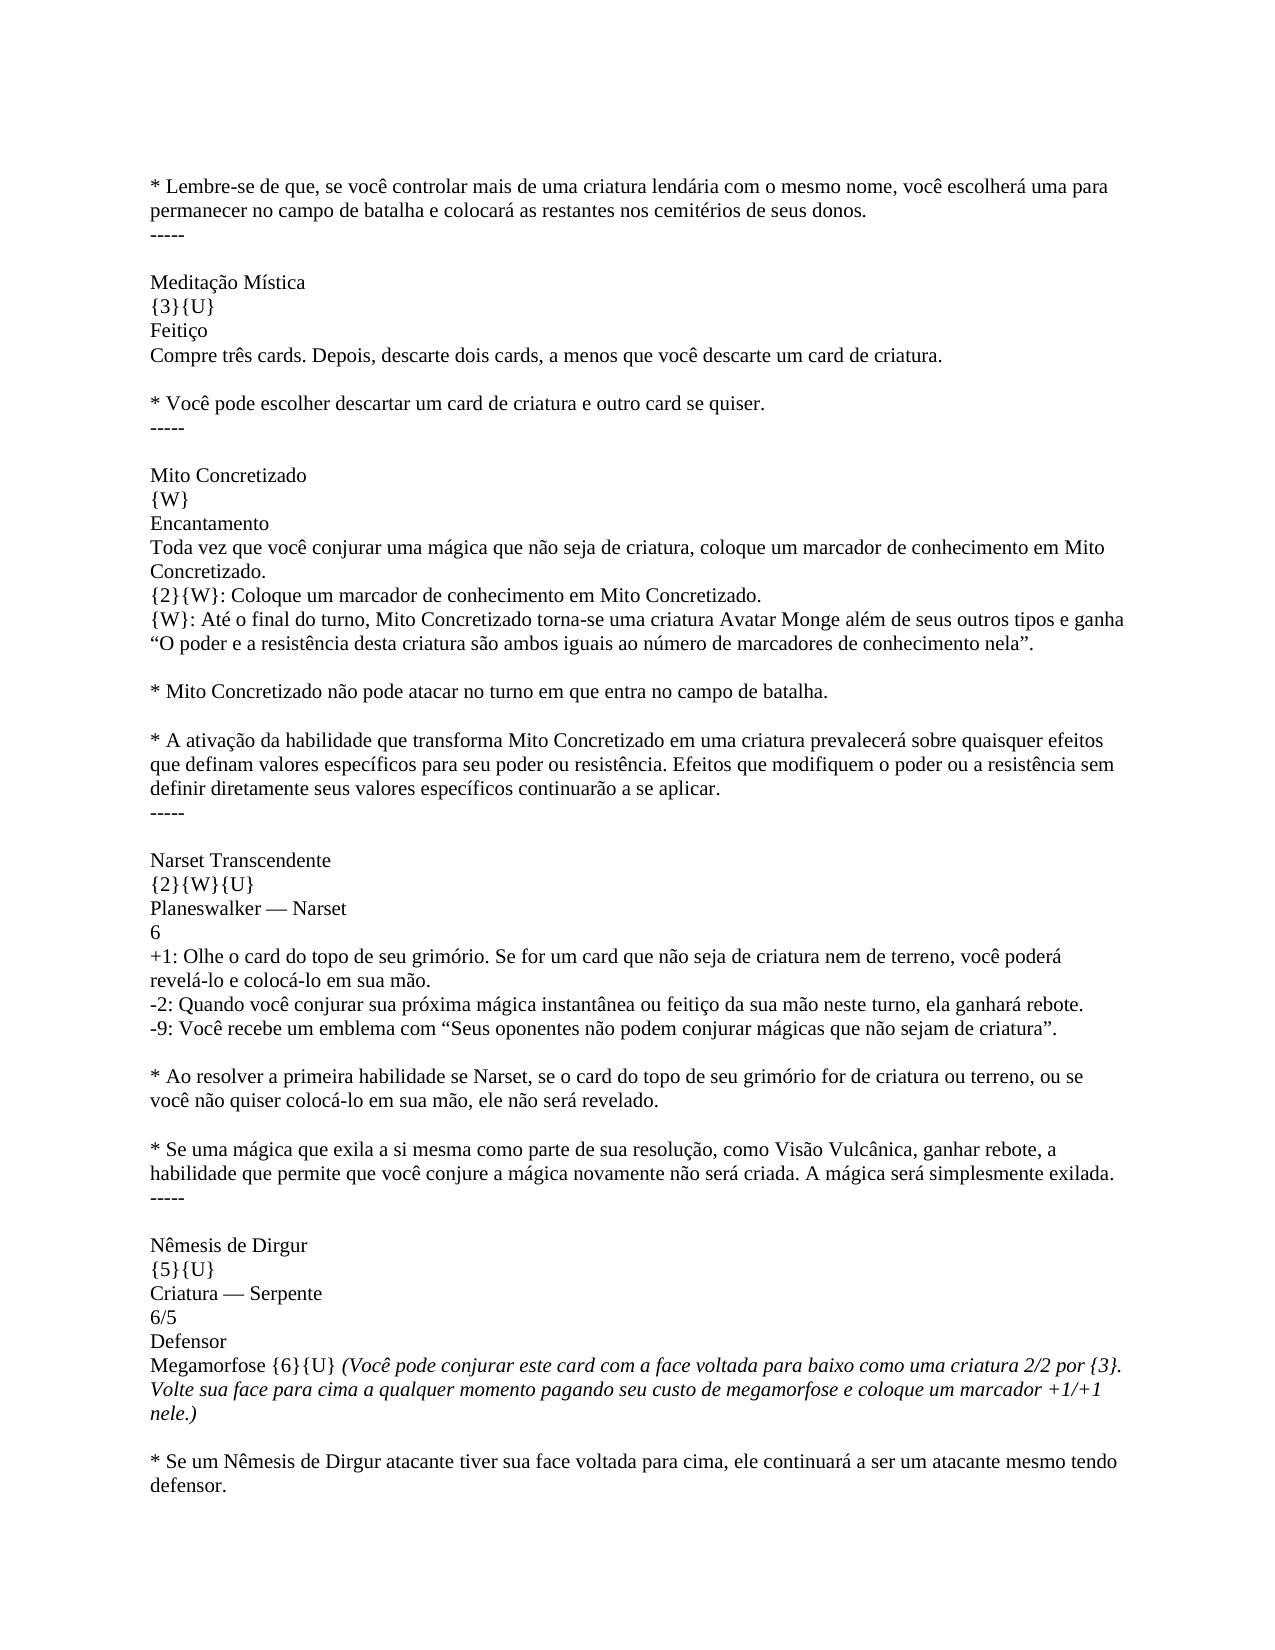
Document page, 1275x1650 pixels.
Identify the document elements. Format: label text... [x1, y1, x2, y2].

text Encantamento [150, 511, 1125, 535]
text * Ao resolver a primeira habilidade se Narset, se o card do topo de seu grimório for de criatura ou terreno, ou se você não quiser colocá-lo em sua mão, ele não será revelado. [150, 1064, 1125, 1112]
text {2}{W}: Coloque um marcador de conhecimento em Mito Concretizado. [150, 583, 1125, 607]
text {3}{U} [150, 294, 1125, 318]
text -2: Quando você conjurar sua próxima mágica instantânea ou feitiço da sua mão neste turno, ela ganhará rebote. [150, 992, 1125, 1016]
text {2}{W}{U} [150, 872, 1125, 896]
text Defensor [150, 1329, 1125, 1353]
text Feitiço [150, 318, 1125, 342]
text Nêmesis de Dirgur [150, 1233, 1125, 1257]
text Toda vez que você conjurar uma mágica que não seja de criatura, coloque um marcador de conhecimento em Mito Concretizado. [150, 535, 1125, 583]
text * Você pode escolher descartar um card de criatura e outro card se quiser. [150, 391, 1125, 415]
text 6/5 [150, 1305, 1125, 1329]
text ----- [150, 222, 1125, 246]
text Meditação Mística [150, 270, 1125, 294]
text -9: Você recebe um emblema com “Seus oponentes não podem conjurar mágicas que não sejam de criatura”. [150, 1016, 1125, 1040]
text Criatura — Serpente [150, 1281, 1125, 1305]
text ----- [150, 415, 1125, 439]
text {W}: Até o final do turno, Mito Concretizado torna-se uma criatura Avatar Monge além de seus outros tipos e ganha “O poder e a resistência desta criatura são ambos iguais ao número de marcadores de conhecimento nela”. [150, 607, 1125, 655]
text * Mito Concretizado não pode atacar no turno em que entra no campo de batalha. [150, 679, 1125, 703]
text Compre três cards. Depois, descarte dois cards, a menos que você descarte um card de criatura. [150, 342, 1125, 367]
text * Se um Nêmesis de Dirgur atacante tiver sua face voltada para cima, ele continuará a ser um atacante mesmo tendo defensor. [150, 1449, 1125, 1497]
text * Se uma mágica que exila a si mesma como parte de sua resolução, como Visão Vulcânica, ganhar rebote, a habilidade que permite que você conjure a mágica novamente não será criada. A mágica será simplesmente exilada. [150, 1137, 1125, 1185]
text ----- [150, 800, 1125, 824]
text ----- [150, 1185, 1125, 1209]
text 6 [150, 920, 1125, 944]
text {W} [150, 487, 1125, 511]
text * Lembre-se de que, se você controlar mais de uma criatura lendária com o mesmo nome, você escolherá uma para permanecer no campo de batalha e colocará as restantes nos cemitérios de seus donos. [150, 174, 1125, 222]
text +1: Olhe o card do topo de seu grimório. Se for um card que não seja de criatura nem de terreno, você poderá revelá-lo e colocá-lo em sua mão. [150, 944, 1125, 992]
text * A ativação da habilidade que transforma Mito Concretizado em uma criatura prevalecerá sobre quaisquer efeitos que definam valores específicos para seu poder ou resistência. Efeitos que modifiquem o poder ou a resistência sem definir diretamente seus valores específicos continuarão a se aplicar. [150, 727, 1125, 800]
text Mito Concretizado [150, 463, 1125, 487]
text Megamorfose {6}{U} (Você pode conjurar este card com a face voltada para baixo como uma criatura 2/2 por {3}. Volte sua face para cima a qualquer momento pagando seu custo de megamorfose e coloque um marcador +1/+1 nele.) [150, 1353, 1125, 1425]
text {5}{U} [150, 1257, 1125, 1281]
text Narset Transcendente [150, 848, 1125, 872]
text Planeswalker — Narset [150, 896, 1125, 920]
